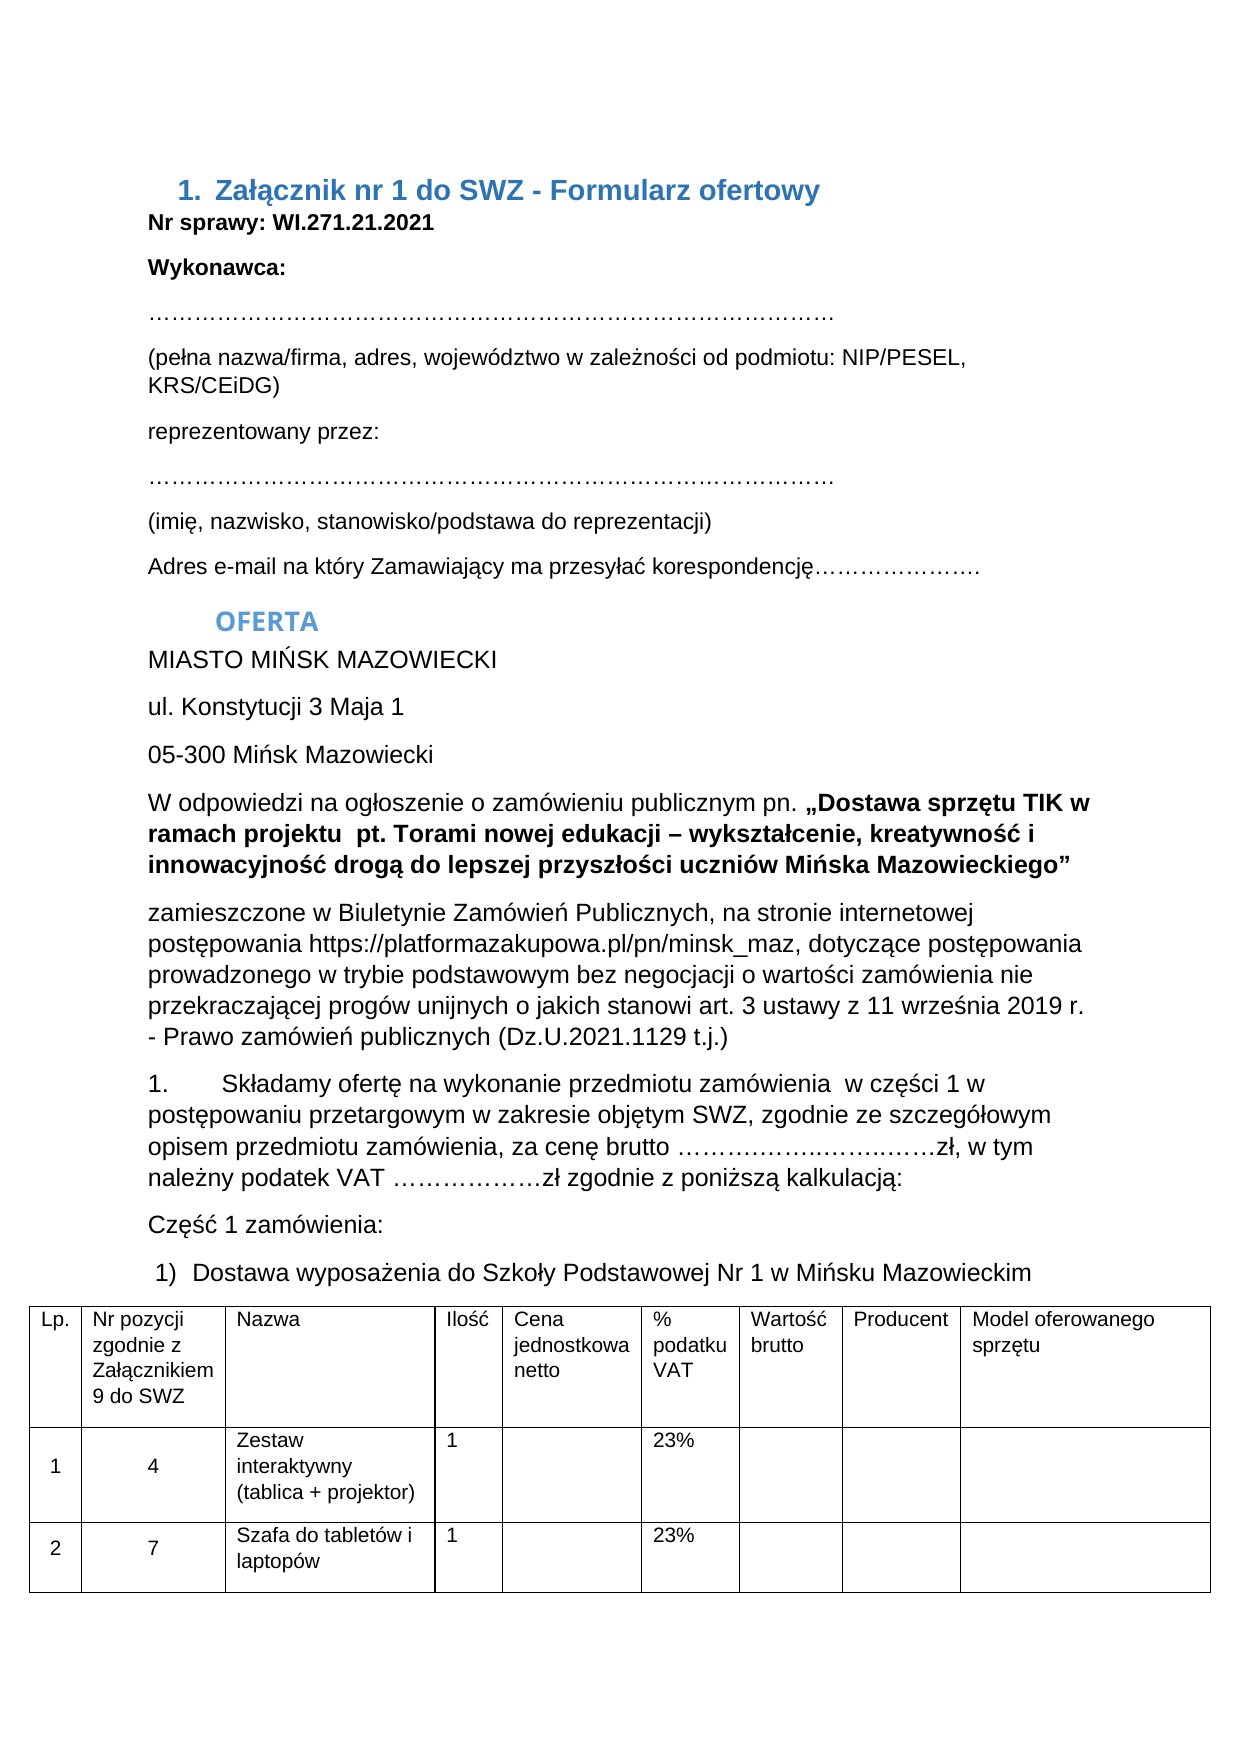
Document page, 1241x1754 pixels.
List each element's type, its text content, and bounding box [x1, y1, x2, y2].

table_cell [961, 1428, 1210, 1522]
table_header Cena jednostkowa netto [503, 1307, 641, 1427]
text zamieszczone w Biuletynie Zamówień Publicznych, na stronie internetowej postępowania https://platformazakupowa.pl/pn/minsk_maz, dotyczące postępowania prowadzonego w trybie podstawowym bez negocjacji o wartości zamówienia nie przekraczającej progów unijnych o jakich stanowi art. 3 ustawy z 11 września 2019 r. - Prawo zamówień publicznych (Dz.U.2021.1129 t.j.) [148, 897, 1093, 1050]
text ……………………………………………………………………………… [148, 463, 1093, 489]
table_header Lp. [30, 1307, 81, 1427]
table_cell Zestaw interaktywny (tablica + projektor) [226, 1428, 434, 1522]
text Część 1 zamówienia: [148, 1210, 1093, 1239]
text (imię, nazwisko, stanowisko/podstawa do reprezentacji) [148, 508, 1093, 534]
text MIASTO MIŃSK MAZOWIECKI [148, 644, 1093, 673]
table_cell 1 [30, 1428, 81, 1522]
text reprezentowany przez: [148, 418, 1093, 444]
table_cell [843, 1428, 960, 1522]
text 05-300 Mińsk Mazowiecki [148, 740, 1093, 769]
text Wykonawca: [148, 254, 1093, 280]
table_cell 1 [436, 1428, 502, 1522]
text W odpowiedzi na ogłoszenie o zamówieniu publicznym pn. „Dostawa sprzętu TIK w ramach projektu pt. Torami nowej edukacji – wykształcenie, kreatywność i innowacyjność drogą do lepszej przyszłości uczniów Mińska Mazowieckiego” [148, 788, 1093, 878]
table_cell Szafa do tabletów i laptopów [226, 1523, 434, 1592]
table_cell [740, 1523, 842, 1592]
table_cell 23% [642, 1428, 739, 1522]
table_cell 4 [82, 1428, 225, 1522]
table_cell [740, 1428, 842, 1522]
table_cell [961, 1523, 1210, 1592]
table_cell [503, 1523, 641, 1592]
text ul. Konstytucji 3 Maja 1 [148, 692, 1093, 721]
text OFERTA [208, 602, 1093, 639]
table_header % podatku VAT [642, 1307, 739, 1427]
table_cell 23% [642, 1523, 739, 1592]
text (pełna nazwa/firma, adres, województwo w zależności od podmiotu: NIP/PESEL, KRS/CEiDG) [148, 344, 1093, 399]
table_cell 1 [436, 1523, 502, 1592]
table_cell [843, 1523, 960, 1592]
text 1. Składamy ofertę na wykonanie przedmiotu zamówienia w części 1 w postępowaniu przetargowym w zakresie objętym SWZ, zgodnie ze szczegółowym opisem przedmiotu zamówienia, za cenę brutto ……….……..……..……zł, w tym należny podatek VAT ………………zł zgodnie z poniższą kalkulacją: [148, 1069, 1093, 1191]
list Dostawa wyposażenia do Szkoły Podstawowej Nr 1 w Mińsku Mazowieckim [154, 1258, 1093, 1287]
text ……………………………………………………………………………… [148, 299, 1093, 325]
table_header Nazwa [226, 1307, 434, 1427]
table_header Model oferowanego sprzętu [961, 1307, 1210, 1427]
table_cell 7 [82, 1523, 225, 1592]
table_header Wartość brutto [740, 1307, 842, 1427]
table_cell [503, 1428, 641, 1522]
table_header Ilość [436, 1307, 502, 1427]
text Adres e-mail na który Zamawiający ma przesyłać korespondencję…………………. [148, 553, 1093, 579]
text Nr sprawy: WI.271.21.2021 [148, 209, 1093, 235]
list Załącznik nr 1 do SWZ - Formularz ofertowy [177, 173, 1093, 206]
table_header Nr pozycji zgodnie z Załącznikiem 9 do SWZ [82, 1307, 225, 1427]
table_header Producent [843, 1307, 960, 1427]
table_cell 2 [30, 1523, 81, 1592]
